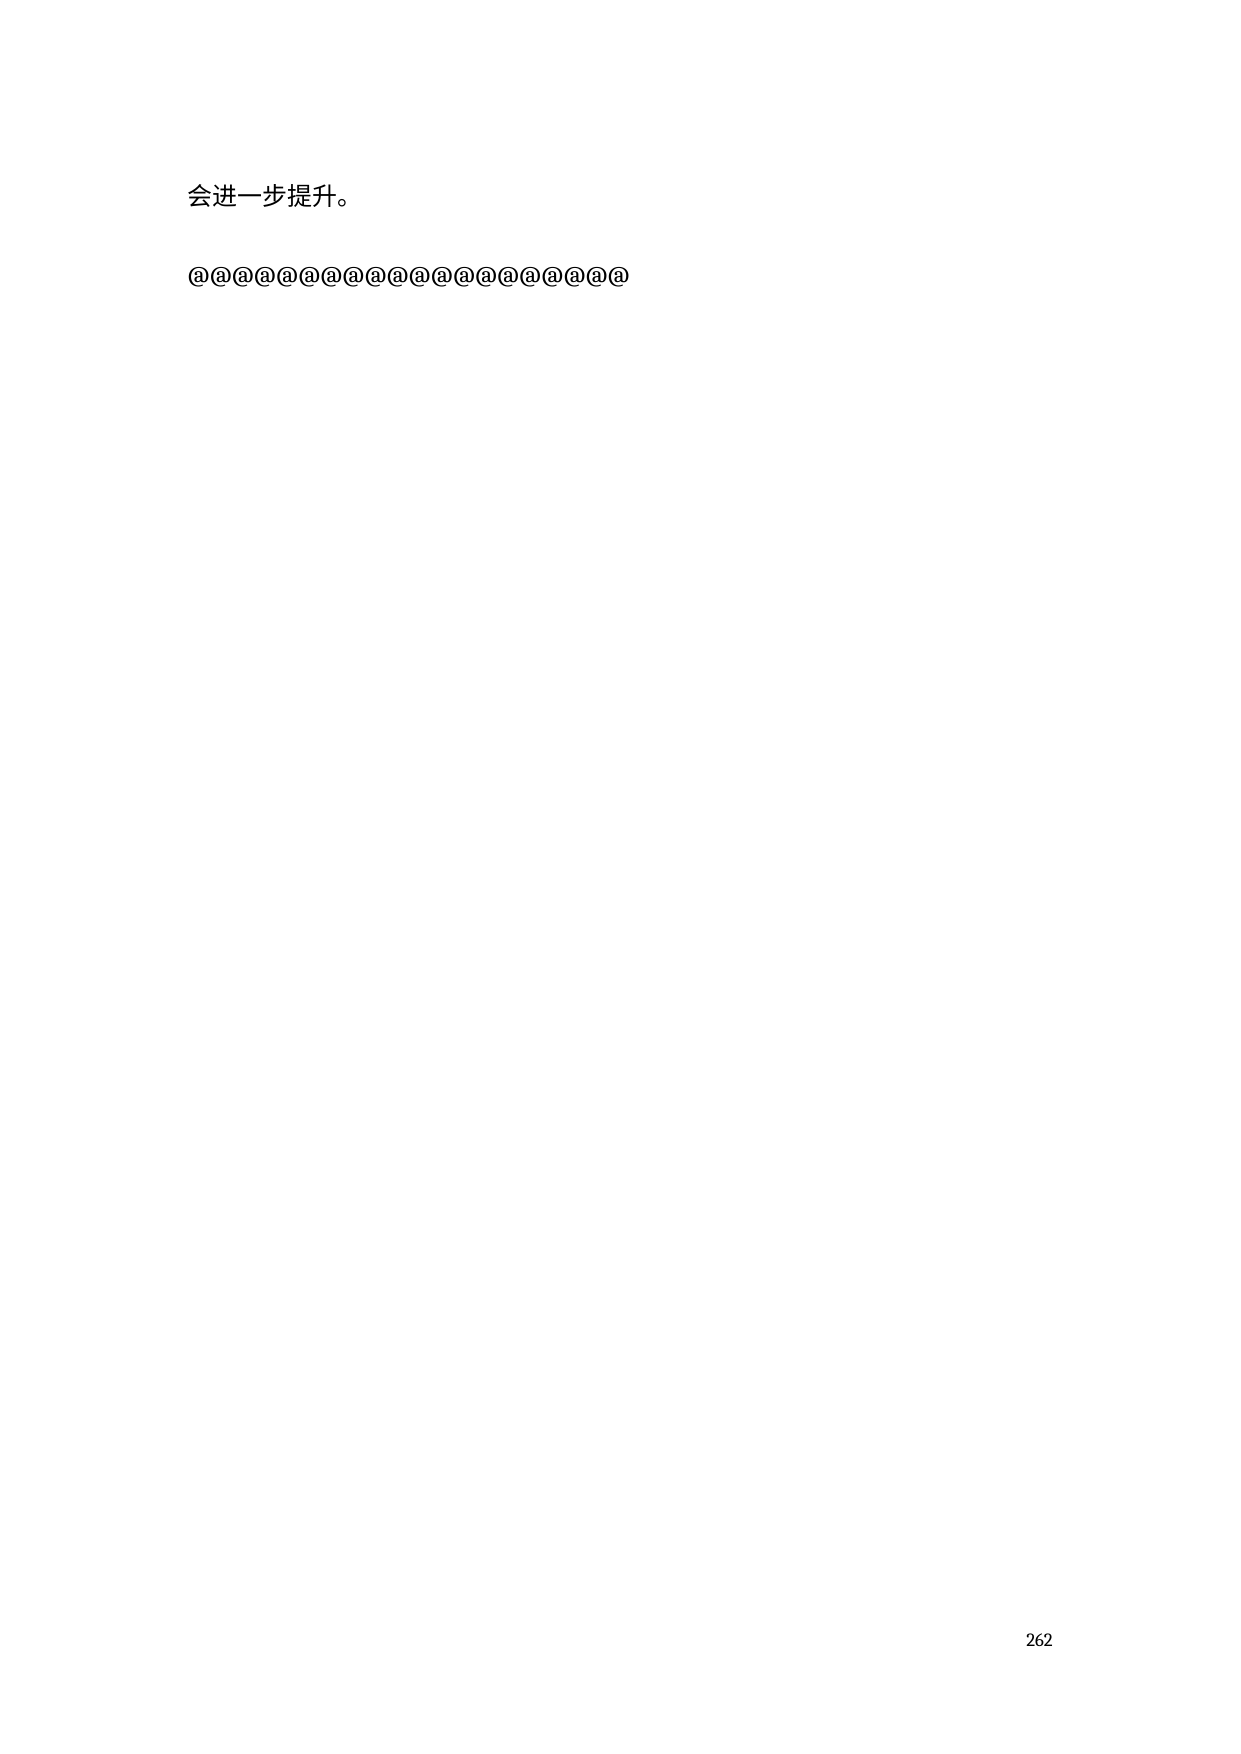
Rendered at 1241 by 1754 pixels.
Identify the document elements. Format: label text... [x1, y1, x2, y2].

text @@@@@@@@@@@@@@@@@@@@ [187, 259, 1053, 292]
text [187, 162, 1053, 227]
